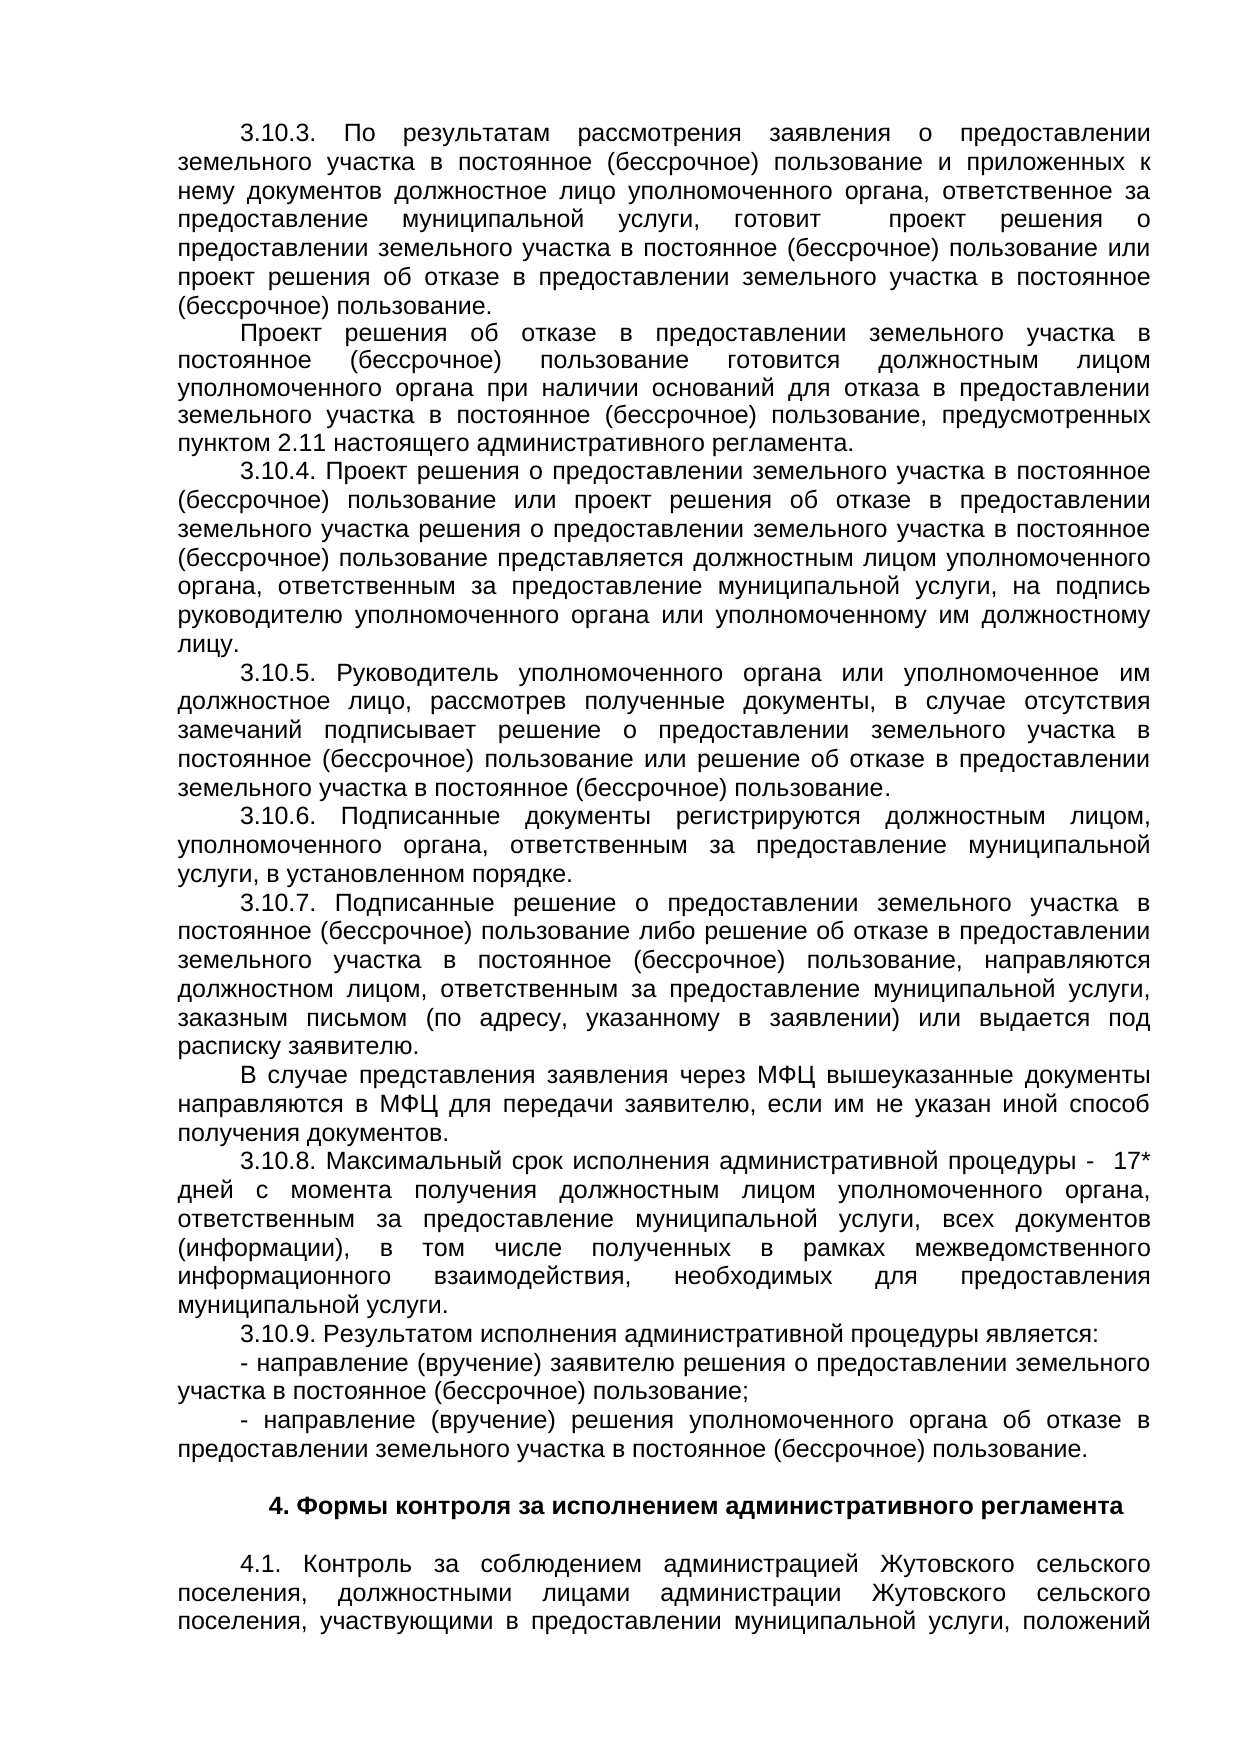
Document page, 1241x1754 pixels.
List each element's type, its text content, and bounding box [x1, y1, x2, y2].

text - направление (вручение) решения уполномоченного органа об отказе в предоставлении земельного участка в постоянное (бессрочное) пользование. [177, 1405, 1152, 1462]
text Проект решения об отказе в предоставлении земельного участка в постоянное (бессрочное) пользование готовится должностным лицом уполномоченного органа при наличии оснований для отказа в предоставлении земельного участка в постоянное (бессрочное) пользование, предусмотренных пунктом 2.11 настоящего административного регламента. [177, 319, 1152, 456]
text - направление (вручение) заявителю решения о предоставлении земельного участка в постоянное (бессрочное) пользование; [177, 1347, 1152, 1405]
text 3.10.5. Руководитель уполномоченного органа или уполномоченное им должностное лицо, рассмотрев полученные документы, в случае отсутствия замечаний подписывает решение о предоставлении земельного участка в постоянное (бессрочное) пользование или решение об отказе в предоставлении земельного участка в постоянное (бессрочное) пользование. [177, 657, 1152, 801]
text 3.10.8. Максимальный срок исполнения административной процедуры - 17* дней с момента получения должностным лицом уполномоченного органа, ответственным за предоставление муниципальной услуги, всех документов (информации), в том числе полученных в рамках межведомственного информационного взаимодействия, необходимых для предоставления муниципальной услуги. [177, 1146, 1152, 1319]
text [177, 1549, 1152, 1635]
text 3.10.9. Результатом исполнения административной процедуры является: [177, 1319, 1152, 1347]
text В случае представления заявления через МФЦ вышеуказанные документы направляются в МФЦ для передачи заявителю, если им не указан иной способ получения документов. [177, 1060, 1152, 1146]
text 3.10.4. Проект решения о предоставлении земельного участка в постоянное (бессрочное) пользование или проект решения об отказе в предоставлении земельного участка решения о предоставлении земельного участка в постоянное (бессрочное) пользование представляется должностным лицом уполномоченного органа, ответственным за предоставление муниципальной услуги, на подпись руководителю уполномоченного органа или уполномоченному им должностному лицу. [177, 456, 1152, 657]
text 3.10.3. По результатам рассмотрения заявления о предоставлении земельного участка в постоянное (бессрочное) пользование и приложенных к нему документов должностное лицо уполномоченного органа, ответственное за предоставление муниципальной услуги, готовит проект решения о предоставлении земельного участка в постоянное (бессрочное) пользование или проект решения об отказе в предоставлении земельного участка в постоянное (бессрочное) пользование. [177, 118, 1152, 319]
text 3.10.7. Подписанные решение о предоставлении земельного участка в постоянное (бессрочное) пользование либо решение об отказе в предоставлении земельного участка в постоянное (бессрочное) пользование, направляются должностном лицом, ответственным за предоставление муниципальной услуги, заказным письмом (по адресу, указанному в заявлении) или выдается под расписку заявителю. [177, 887, 1152, 1060]
text 3.10.6. Подписанные документы регистрируются должностным лицом, уполномоченного органа, ответственным за предоставление муниципальной услуги, в установленном порядке. [177, 801, 1152, 887]
text 4. Формы контроля за исполнением административного регламента [177, 1491, 1153, 1520]
